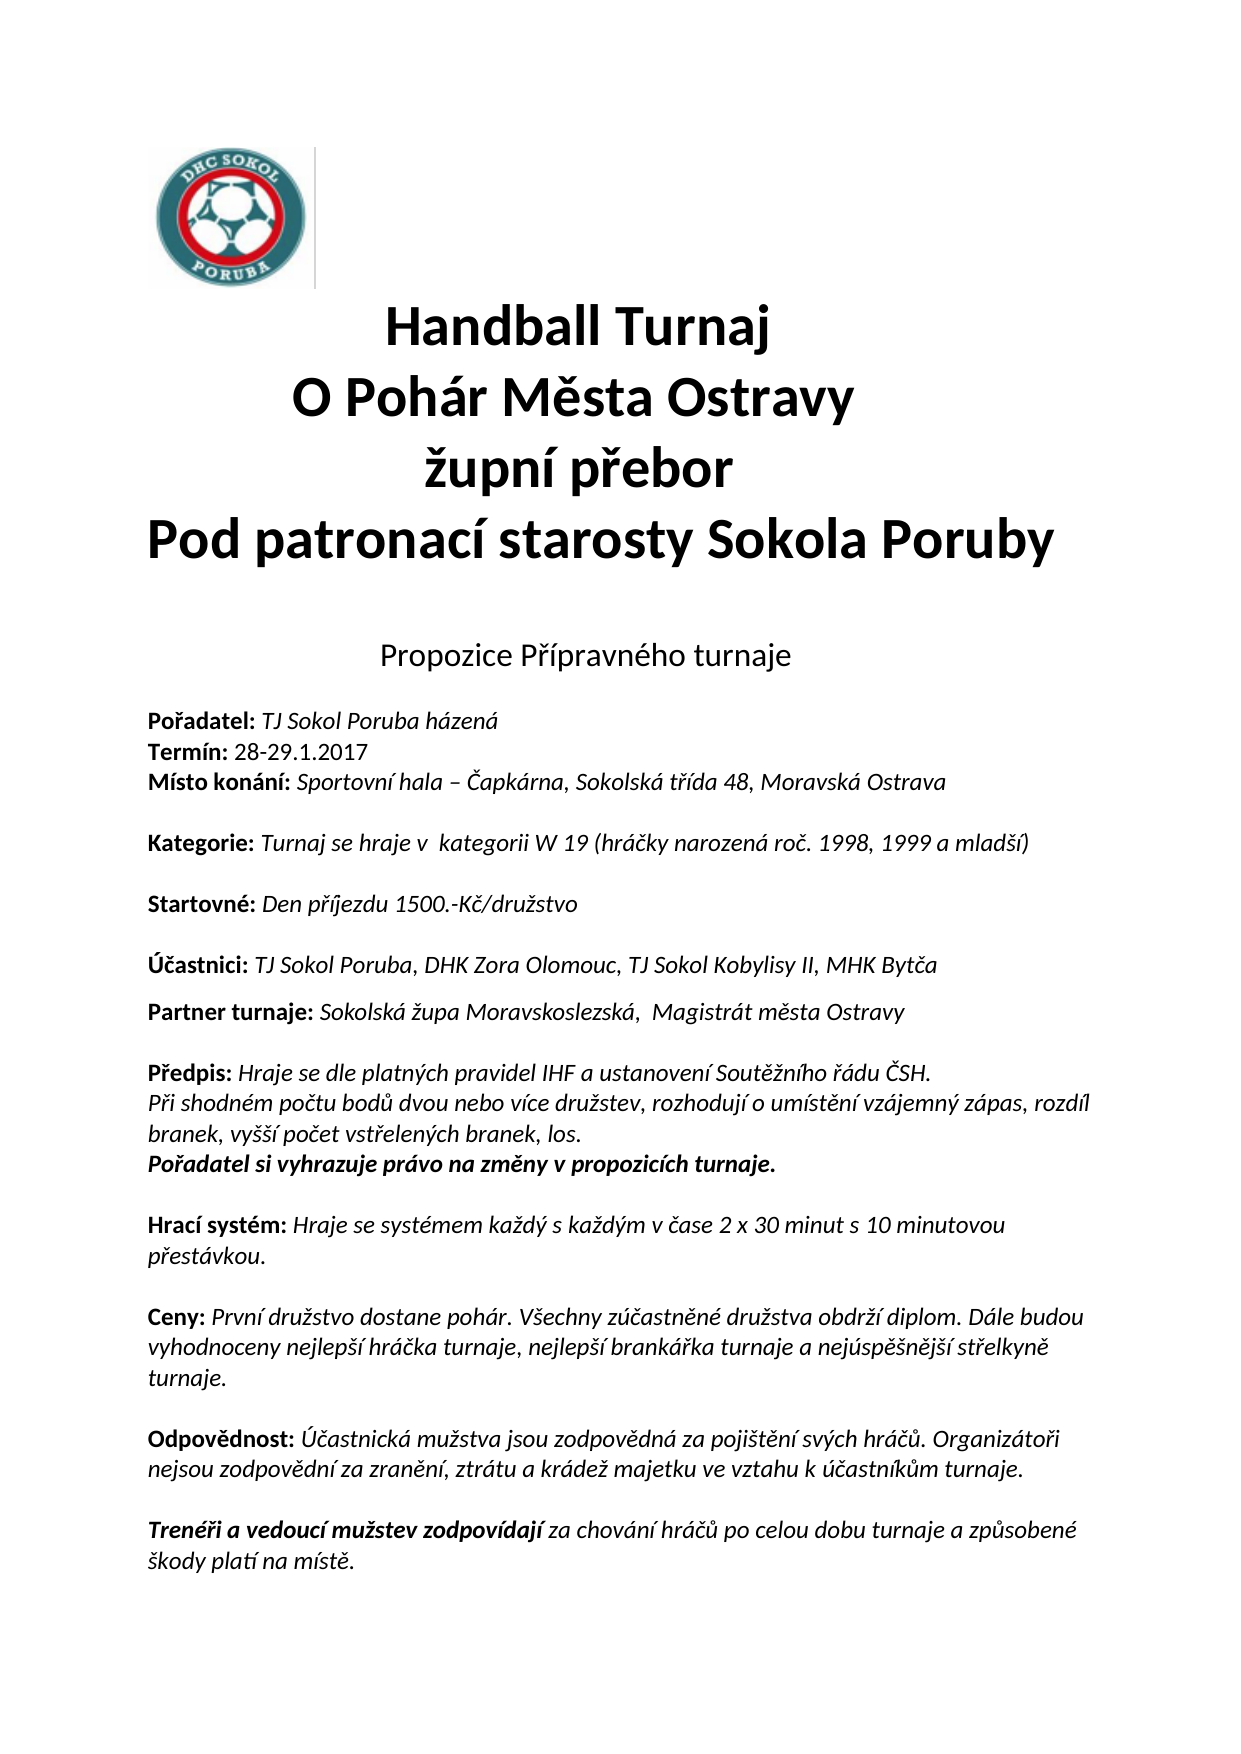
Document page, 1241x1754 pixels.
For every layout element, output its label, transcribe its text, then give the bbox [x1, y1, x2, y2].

picture [147, 147, 317, 289]
text Místo konání: Sportovní hala – Čapkárna, Sokolská třída 48, Moravská Ostrava [148, 767, 1093, 797]
text Handball Turnaj [148, 288, 1093, 359]
text Pořadatel: TJ Sokol Poruba házená [148, 706, 1093, 736]
text župní přebor [148, 431, 1093, 502]
text Při shodném počtu bodů dvou nebo více družstev, rozhodují o umístění vzájemný zápas, rozdíl branek, vyšší počet vstřelených branek, los. [148, 1087, 1093, 1148]
text Propozice Přípravného turnaje [148, 634, 1093, 675]
text Pod patronací starosty Sokola Poruby [148, 502, 1093, 573]
text Odpovědnost: Účastnická mužstva jsou zodpovědná za pojištění svých hráčů. Organizátoři nejsou zodpovědní za zranění, ztrátu a krádež majetku ve vztahu k účastníkům turnaje. [148, 1423, 1093, 1484]
text Trenéři a vedoucí mužstev zodpovídají za chování hráčů po celou dobu turnaje a způsobené škody platí na místě. [148, 1515, 1093, 1576]
text Pořadatel si vyhrazuje právo na změny v propozicích turnaje. [148, 1148, 1093, 1179]
text Hrací systém: Hraje se systémem každý s každým v čase 2 x 30 minut s 10 minutovou přestávkou. [148, 1209, 1093, 1271]
text Partner turnaje: Sokolská župa Moravskoslezská, Magistrát města Ostravy [148, 996, 1093, 1026]
text Předpis: Hraje se dle platných pravidel IHF a ustanovení Soutěžního řádu ČSH. [148, 1057, 1093, 1087]
text Kategorie: Turnaj se hraje v kategorii W 19 (hráčky narozená roč. 1998, mladší) [148, 828, 1093, 858]
text Termín: 28-29.1.2017 [148, 736, 1093, 767]
text Ceny: První družstvo dostane pohár. Všechny zúčastněné družstva obdrží diplom. Dále budou vyhodnoceny nejlepší hráčka turnaje, nejlepší brankářka turnaje a nejúspěšnější střelkyně turnaje. [148, 1301, 1093, 1393]
text Startovné: Den příjezdu 1500.-Kč/družstvo [148, 889, 1093, 919]
text Účastnici: TJ Sokol Poruba, DHK Zora Olomouc, TJ Sokol Kobylisy II, MHK Bytča [148, 950, 1093, 980]
text O Pohár Města Ostravy [148, 359, 1093, 431]
